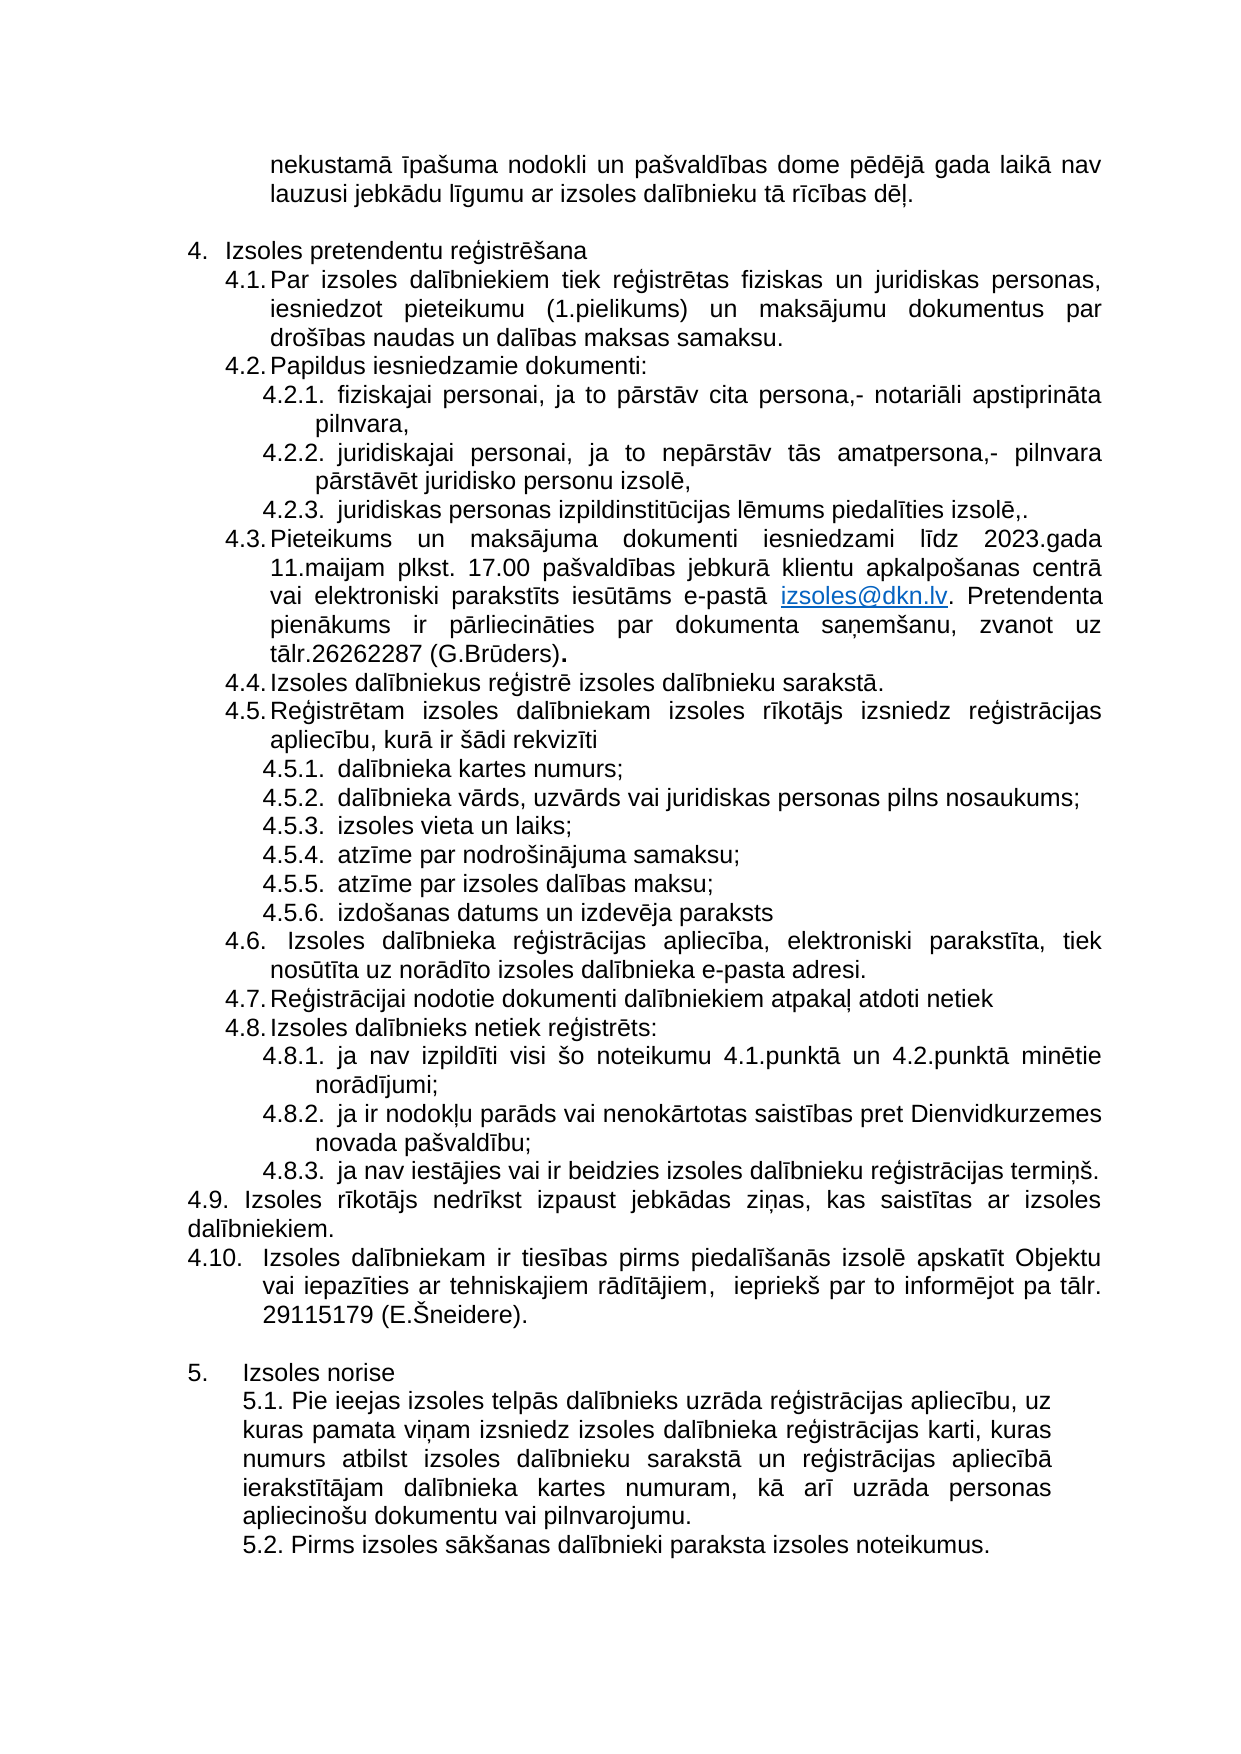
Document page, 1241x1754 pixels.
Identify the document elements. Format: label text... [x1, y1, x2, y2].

list Izsoles dalībniekus reģistrē izsoles dalībnieku sarakstā. [225, 667, 1103, 696]
list atzīme par izsoles dalības maksu; [262, 869, 1103, 897]
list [225, 150, 1103, 207]
list Izsoles pretendentu reģistrēšana [187, 236, 1103, 265]
list ja nav izpildīti visi šo noteikumu 4.1.punktā un 4.2.punktā minētie norādījumi; [262, 1041, 1103, 1099]
list Izsoles dalībnieks netiek reģistrēts: [225, 1012, 1103, 1041]
list Izsoles dalībnieka reģistrācijas apliecība, elektroniski parakstīta, tiek nosūtīta uz norādīto izsoles dalībnieka e-pasta adresi. [225, 926, 1103, 984]
list fiziskajai personai, ja to pārstāv cita persona,- notariāli apstiprināta pilnvara, [262, 380, 1103, 437]
list Reģistrētam izsoles dalībniekam izsoles rīkotājs izsniedz reģistrācijas apliecību, kurā ir šādi rekvizīti [225, 696, 1103, 754]
list Izsoles norise [187, 1357, 1053, 1386]
list dalībnieka kartes numurs; [262, 754, 1103, 782]
list ja nav iestājies vai ir beidzies izsoles dalībnieku reģistrācijas termiņš. [262, 1156, 1103, 1185]
list Reģistrācijai nodotie dokumenti dalībniekiem atpakaļ atdoti netiek [225, 984, 1103, 1012]
list ja ir nodokļu parāds vai nenokārtotas saistības pret Dienvidkurzemes novada pašvaldību; [262, 1099, 1103, 1156]
list Par izsoles dalībniekiem tiek reģistrētas fiziskas un juridiskas personas, iesniedzot pieteikumu (1.pielikums) un maksājumu dokumentus par drošības naudas un dalības maksas samaksu. [225, 265, 1103, 351]
list izsoles vieta un laiks; [262, 811, 1103, 840]
list 5.1. Pie ieejas izsoles telpās dalībnieks uzrāda reģistrācijas apliecību, uz kuras pamata viņam izsniedz izsoles dalībnieka reģistrācijas karti, kuras numurs atbilst izsoles dalībnieku sarakstā un reģistrācijas apliecībā ierakstītājam dalībnieka kartes numuram, kā arī uzrāda personas apliecinošu dokumentu vai pilnvarojumu. [242, 1386, 1053, 1530]
list Papildus iesniedzamie dokumenti: [225, 351, 1103, 380]
list Pieteikums un maksājuma dokumenti iesniedzami līdz 2023.gada 11.maijam plkst. 17.00 pašvaldības jebkurā klientu apkalpošanas centrā vai elektroniski parakstīts iesūtāms e-pastā izsoles@dkn.lv. Pretendenta pienākums ir pārliecināties par dokumenta saņemšanu, zvanot uz tālr.26262287 (G.Brūders). [225, 524, 1103, 667]
list 5.2. Pirms izsoles sākšanas dalībnieki paraksta izsoles noteikumus. [242, 1530, 1053, 1559]
list dalībnieka vārds, uzvārds vai juridiskas personas pilns nosaukums; [262, 782, 1103, 811]
list juridiskajai personai, ja to nepārstāv tās amatpersona,- pilnvara pārstāvēt juridisko personu izsolē, [262, 437, 1103, 495]
list izdošanas datums un izdevēja paraksts [262, 897, 1103, 926]
list atzīme par nodrošinājuma samaksu; [262, 840, 1103, 869]
list juridiskas personas izpildinstitūcijas lēmums piedalīties izsolē,. [262, 495, 1103, 524]
list Izsoles dalībniekam ir tiesības pirms piedalīšanās izsolē apskatīt Objektu vai iepazīties ar tehniskajiem rādītājiem, iepriekš par to informējot pa tālr. 29115179 (E.Šneidere). [187, 1242, 1103, 1329]
text 4.9. Izsoles rīkotājs nedrīkst izpaust jebkādas ziņas, kas saistītas ar izsoles dalībniekiem. [187, 1185, 1103, 1242]
